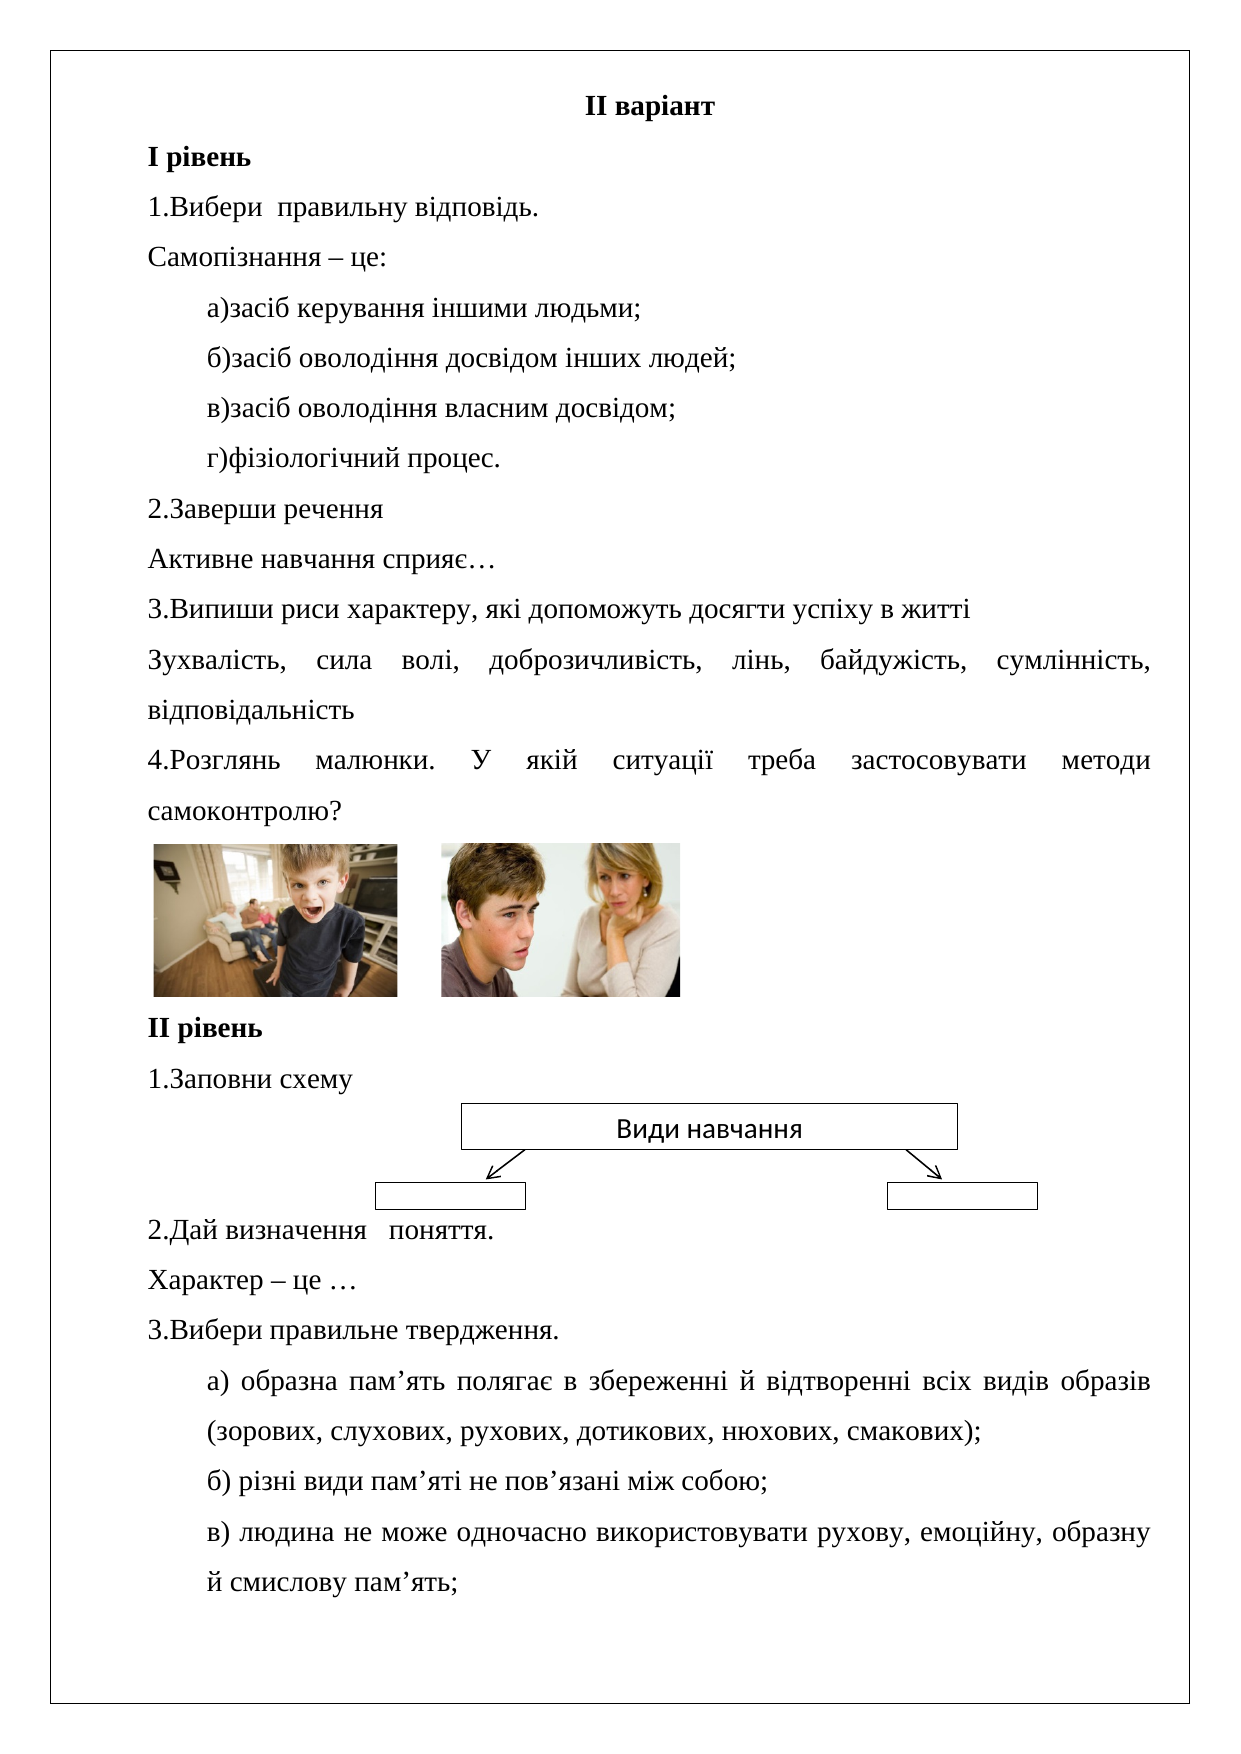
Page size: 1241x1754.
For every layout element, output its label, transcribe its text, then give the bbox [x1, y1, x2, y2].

text б)засіб оволодіння досвідом інших людей; [207, 340, 1152, 373]
picture [153, 844, 398, 997]
text в) людина не може одночасно використовувати рухову, емоційну, образну й смислову пам’ять; [207, 1514, 1152, 1598]
text г)фізіологічний процес. [207, 441, 1152, 474]
text а) образна пам’ять полягає в збереженні й відтворенні всіх видів образів (зорових, слухових, рухових, дотикових, нюхових, смакових); [207, 1363, 1152, 1447]
picture [441, 843, 681, 997]
text 1.Вибери правильну відповідь. [147, 189, 1152, 223]
text Активне навчання сприяє… [147, 541, 1152, 575]
text ІІ рівень [147, 1011, 1152, 1044]
text ІІ варіант [147, 88, 1152, 122]
text 2.Заверши речення [147, 491, 1152, 524]
text 4.Розглянь малюнки. У якій ситуації треба застосовувати методи самоконтролю? [147, 742, 1152, 826]
text Самопізнання – це: [147, 239, 1152, 273]
text 1.Заповни схему [147, 1061, 1152, 1094]
text І рівень [147, 139, 1152, 172]
text Характер – це … [147, 1262, 1152, 1296]
text в)засіб оволодіння власним досвідом; [207, 390, 1152, 424]
text Зухвалість, сила волі, доброзичливість, лінь, байдужість, сумлінність, відповідальність [147, 642, 1152, 726]
text 3.Випиши риси характеру, які допоможуть досягти успіху в житті [147, 592, 1152, 625]
text б) різні види пам’яті не пов’язані між собою; [207, 1463, 1152, 1497]
text 2.Дай визначення поняття. [147, 1212, 1152, 1245]
text 3.Вибери правильне твердження. [147, 1312, 1152, 1346]
text а)засіб керування іншими людьми; [207, 290, 1152, 323]
